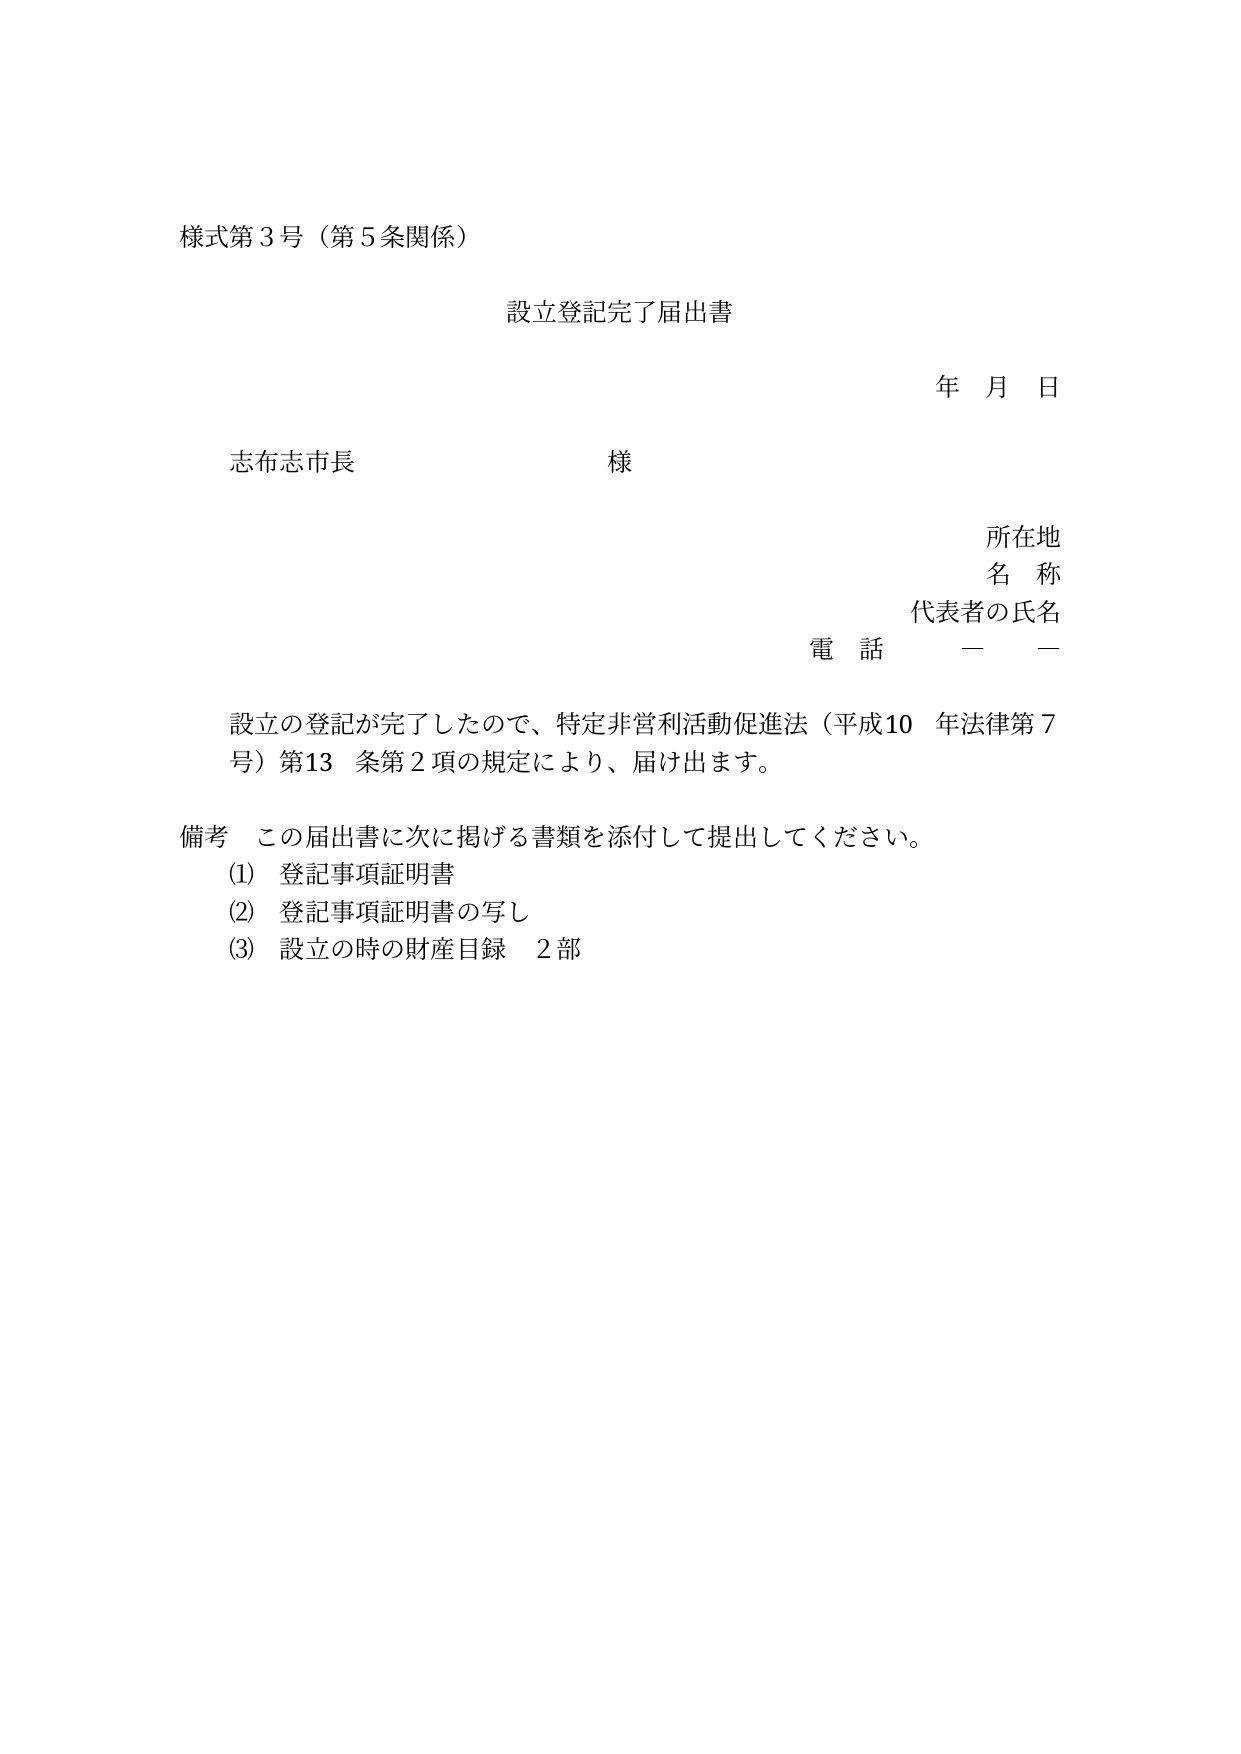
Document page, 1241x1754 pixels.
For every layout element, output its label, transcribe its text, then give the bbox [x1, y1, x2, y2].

text ⑶ 設立の時の財産目録 ２部 [179, 929, 1061, 967]
text 所在地 [179, 517, 1061, 554]
text 設立登記完了届出書 [179, 292, 1061, 329]
text 電 話 ― ― [179, 629, 1061, 667]
text 設立の登記が完了したので、特定非営利活動促進法（平成10年法律第７号）第13条第２項の規定により、届け出ます。 [179, 704, 1061, 779]
text 年 月 日 [179, 367, 1061, 404]
text ⑴ 登記事項証明書 [179, 854, 1061, 892]
text 名 称 [179, 554, 1061, 592]
text 代表者の氏名 [179, 592, 1061, 629]
text 様式第３号（第５条関係） [179, 217, 1061, 254]
text ⑵ 登記事項証明書の写し [179, 892, 1061, 929]
text 備考 この届出書に次に掲げる書類を添付して提出してください。 [179, 817, 1061, 854]
text 志布志市長 様 [179, 442, 1061, 479]
